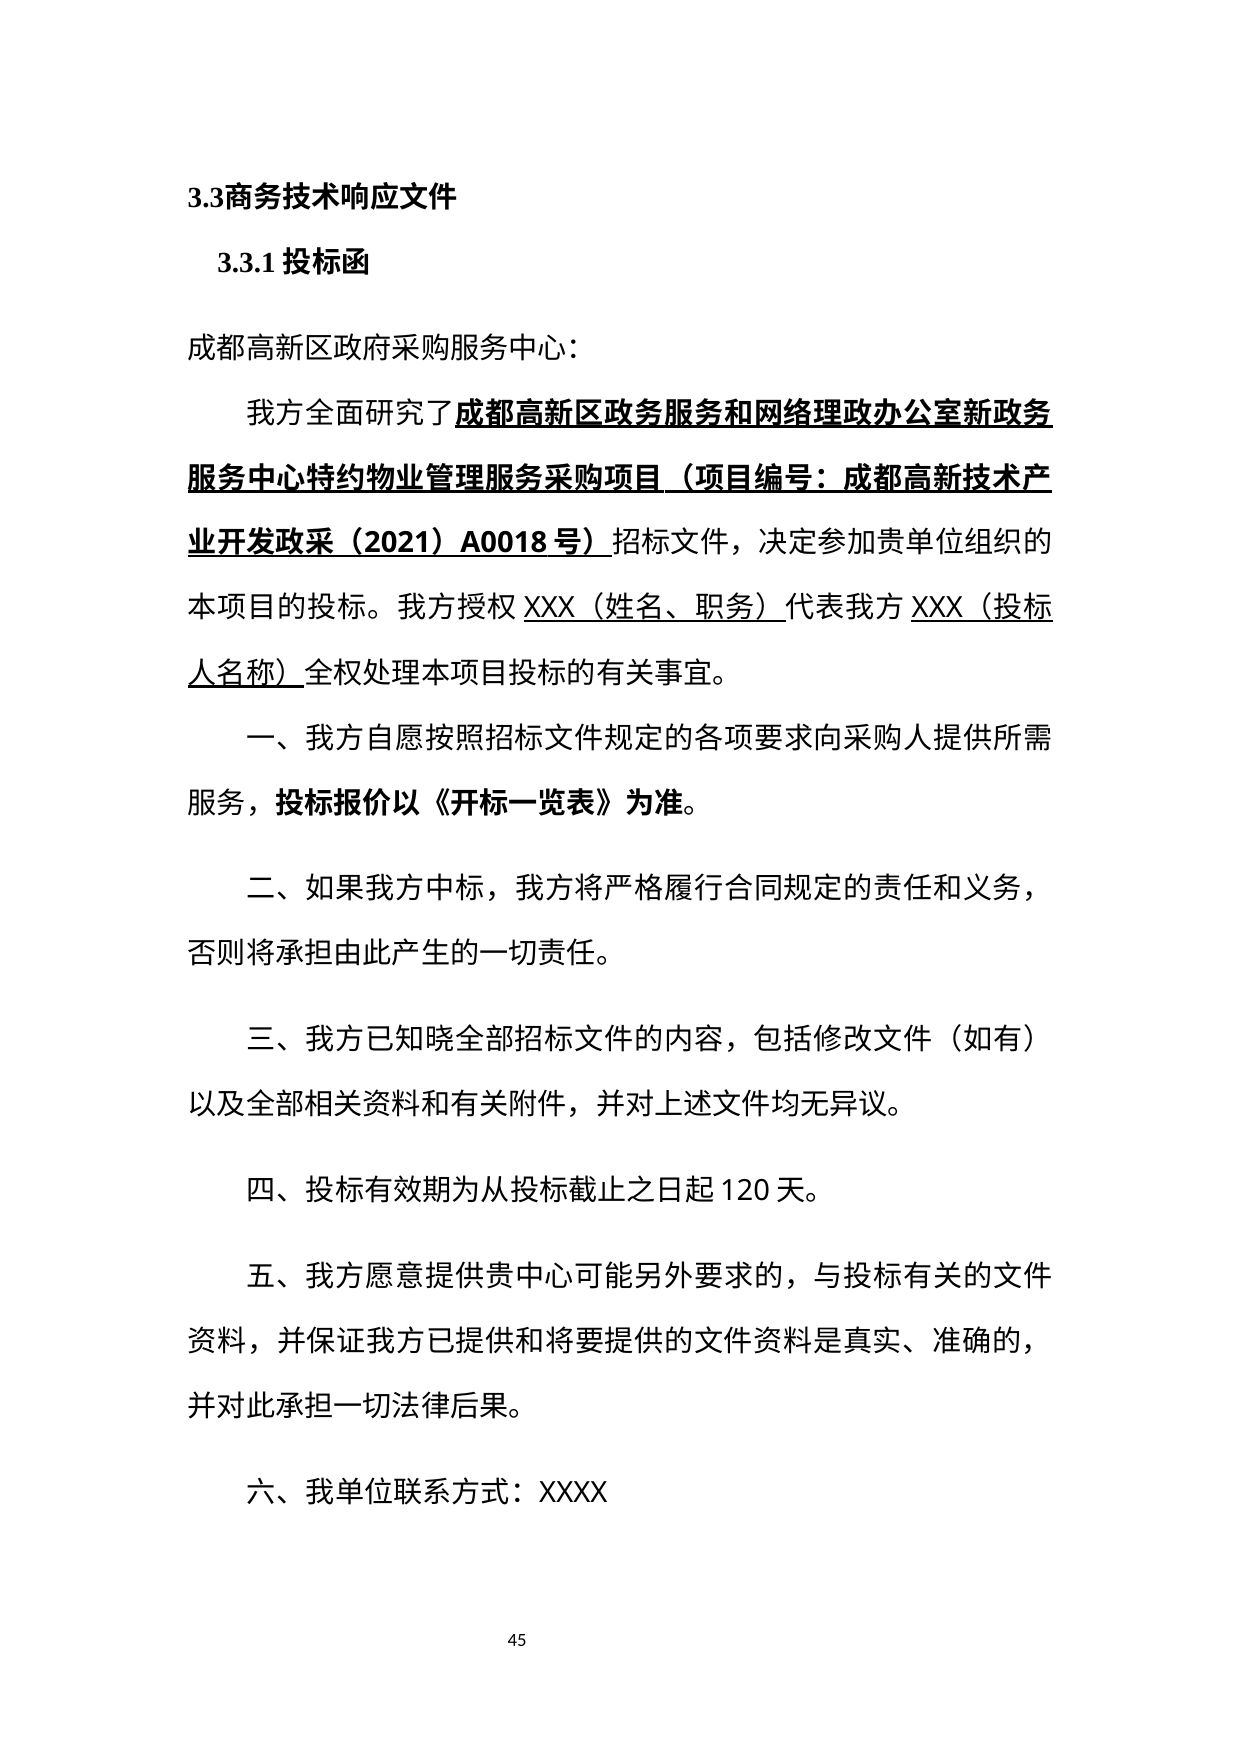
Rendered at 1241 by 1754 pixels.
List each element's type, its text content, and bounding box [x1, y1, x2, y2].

list 如果我方中标，我方将严格履行合同规定的责任和义务，否则将承担由此产生的一切责任。 [187, 854, 1053, 984]
subtitle 商务技术响应文件 [187, 162, 1053, 227]
list 投标有效期为从投标截止之日起120天。 [187, 1155, 1053, 1220]
list 我单位联系方式：XXXX [187, 1457, 1053, 1522]
list 我方愿意提供贵中心可能另外要求的，与投标有关的文件资料，并保证我方已提供和将要提供的文件资料是真实、准确的，并对此承担一切法律后果。 [187, 1241, 1053, 1436]
list 我方已知晓全部招标文件的内容，包括修改文件（如有）以及全部相关资料和有关附件，并对上述文件均无异议。 [187, 1004, 1053, 1134]
text 成都高新区政府采购服务中心： [187, 313, 1053, 378]
list 我方自愿按照招标文件规定的各项要求向采购人提供所需服务，投标报价以《开标一览表》为准。 [187, 703, 1053, 833]
subtitle 投标函 [217, 227, 1053, 292]
text 我方全面研究了成都高新区政务服务和网络理政办公室新政务服务中心特约物业管理服务采购项目（项目编号：成都高新技术产业开发政采（2021）A0018号）招标文件，决定参加贵单位组织的本项目的投标。我方授权XXX（姓名、职务）代表我方XXX（投标人名称）全权处理本项目投标的有关事宜。 [187, 378, 1053, 703]
